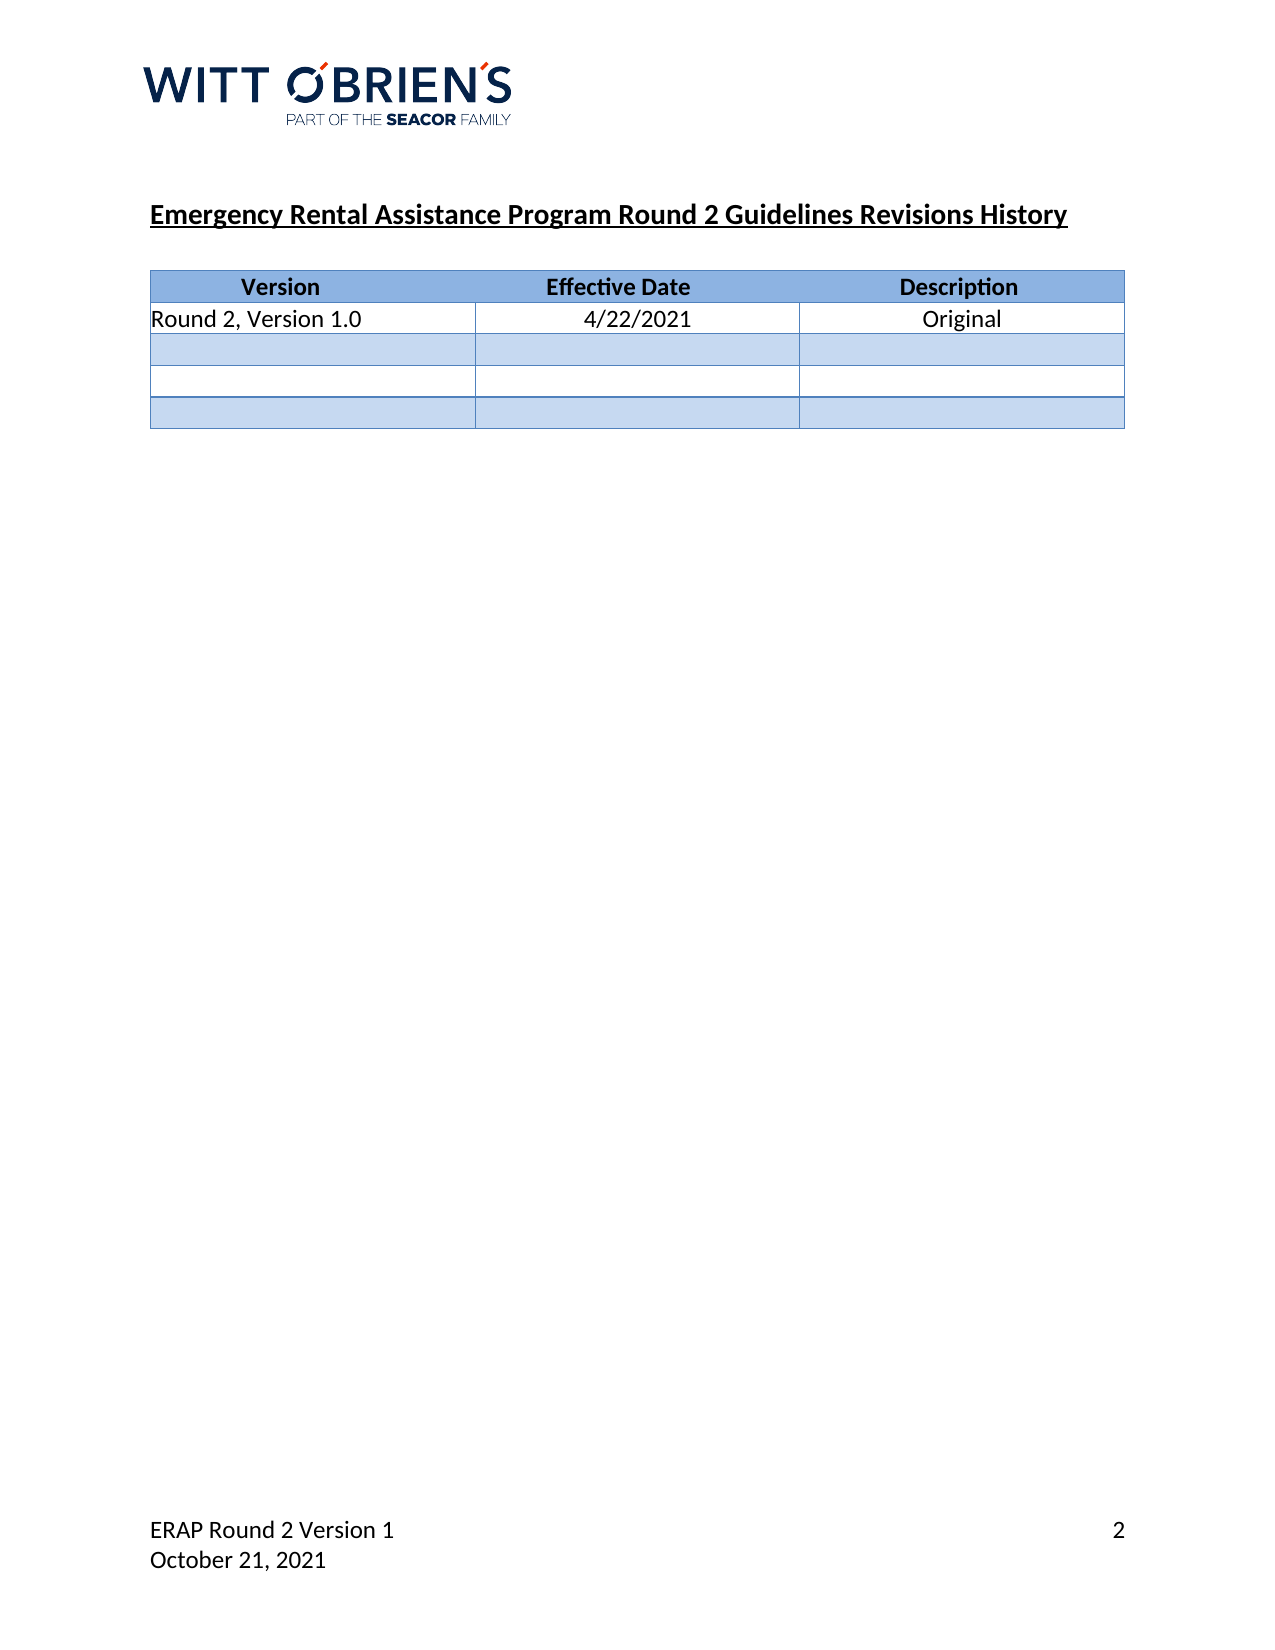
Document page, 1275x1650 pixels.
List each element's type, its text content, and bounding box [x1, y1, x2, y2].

subtitle Emergency Rental Assistance Program Round 2 Guidelines Revisions History [150, 196, 1125, 231]
table_cell Round 2, Version 1.0 [151, 303, 475, 333]
table_cell [476, 398, 799, 428]
table_cell Original [800, 303, 1124, 333]
table_cell [800, 398, 1124, 428]
table_cell [476, 334, 799, 365]
table_cell [476, 366, 799, 396]
table_cell 4/22/2021 [476, 303, 799, 333]
table_cell [151, 398, 475, 428]
table_cell [800, 334, 1124, 365]
table_header Version Effective Date Description [151, 271, 1124, 302]
table_cell [151, 334, 475, 365]
table_cell [800, 366, 1124, 396]
table_cell [151, 366, 475, 396]
picture [112, 36, 542, 151]
